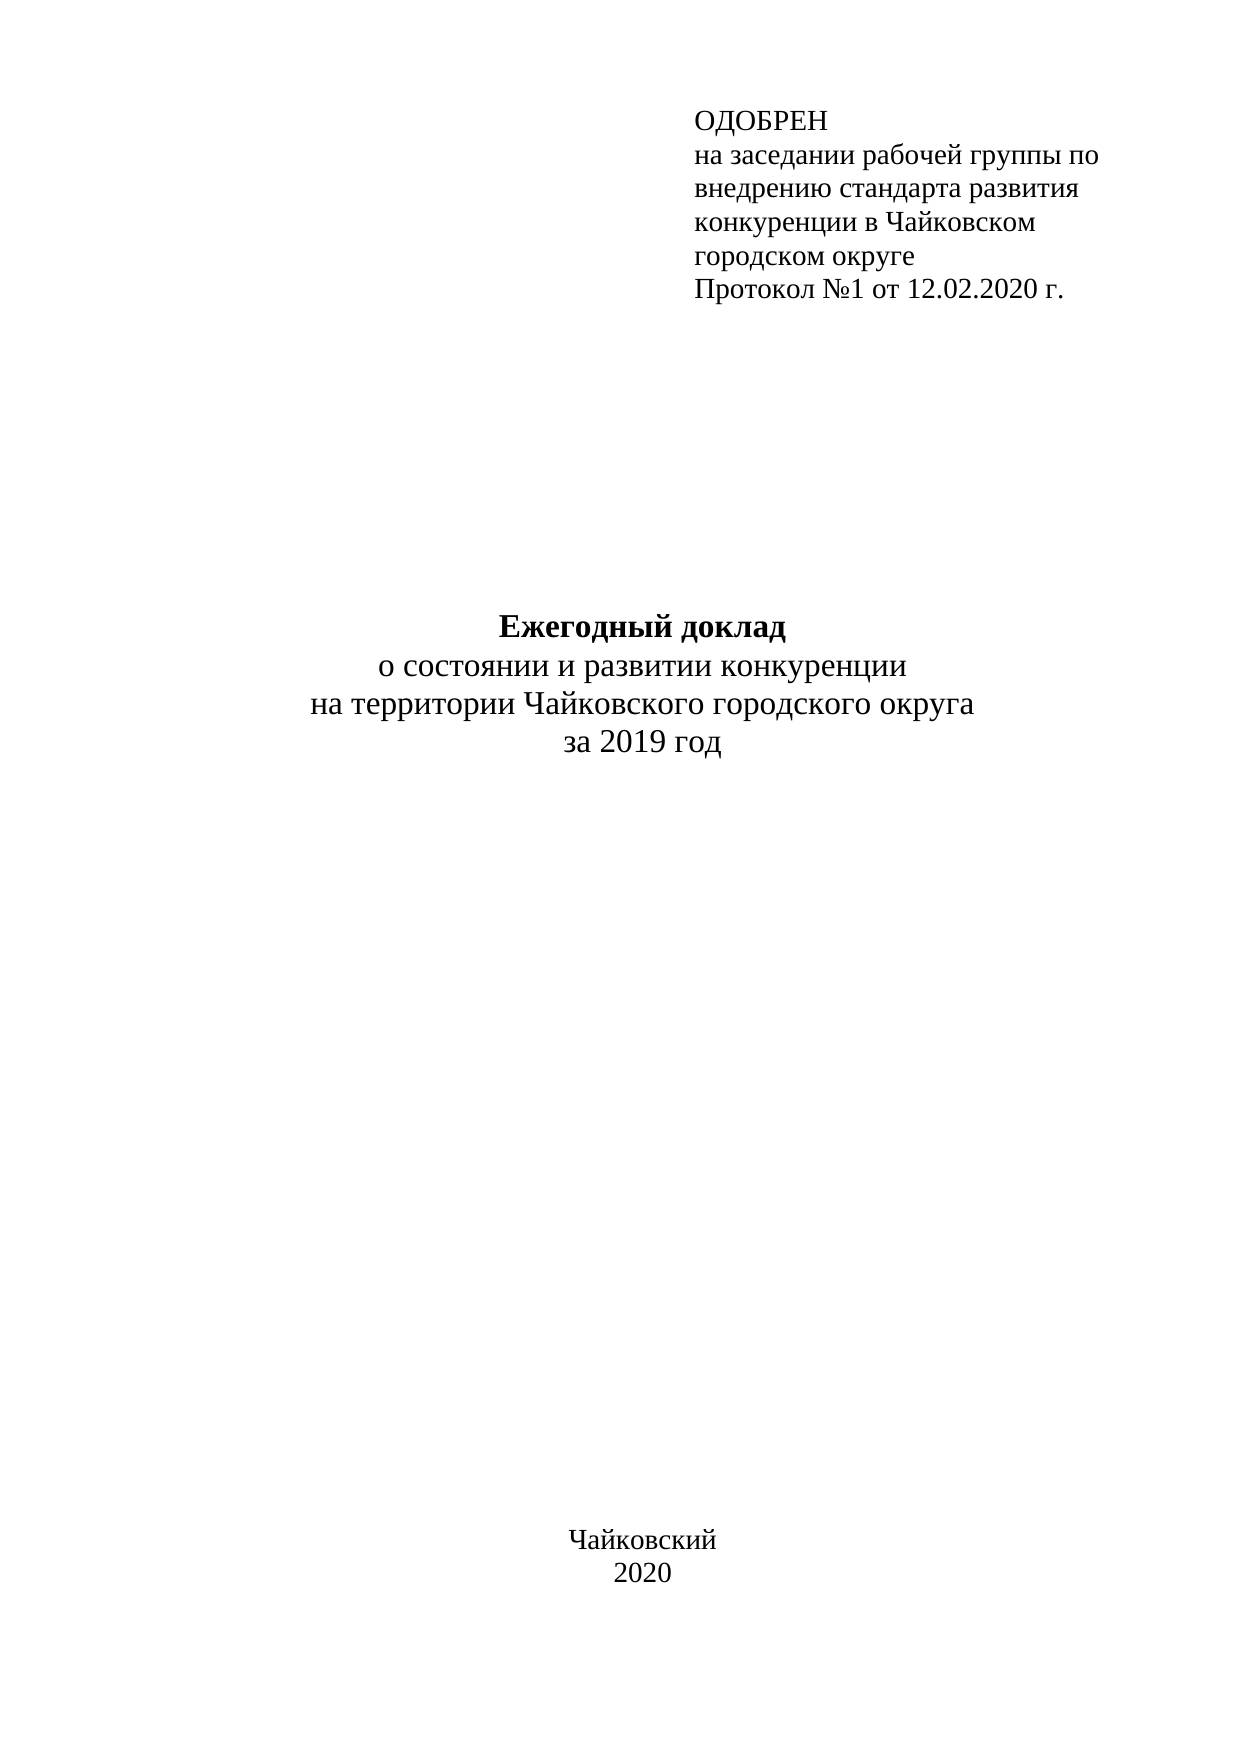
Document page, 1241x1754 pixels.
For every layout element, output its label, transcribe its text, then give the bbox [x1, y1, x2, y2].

text о состоянии и развитии конкуренции [133, 645, 1152, 683]
text на территории Чайковского городского округа [133, 683, 1152, 722]
text Протокол №1 от 12.02.2020 г. [694, 271, 1152, 305]
text Чайковский [133, 1522, 1152, 1555]
text Ежегодный доклад [133, 607, 1152, 645]
text за 2019 год [133, 722, 1152, 760]
text на заседании рабочей группы по внедрению стандарта развития конкуренции в Чайковском городском округе [694, 137, 1152, 271]
text ОДОБРЕН [694, 103, 1152, 137]
text 2020 [133, 1555, 1152, 1589]
